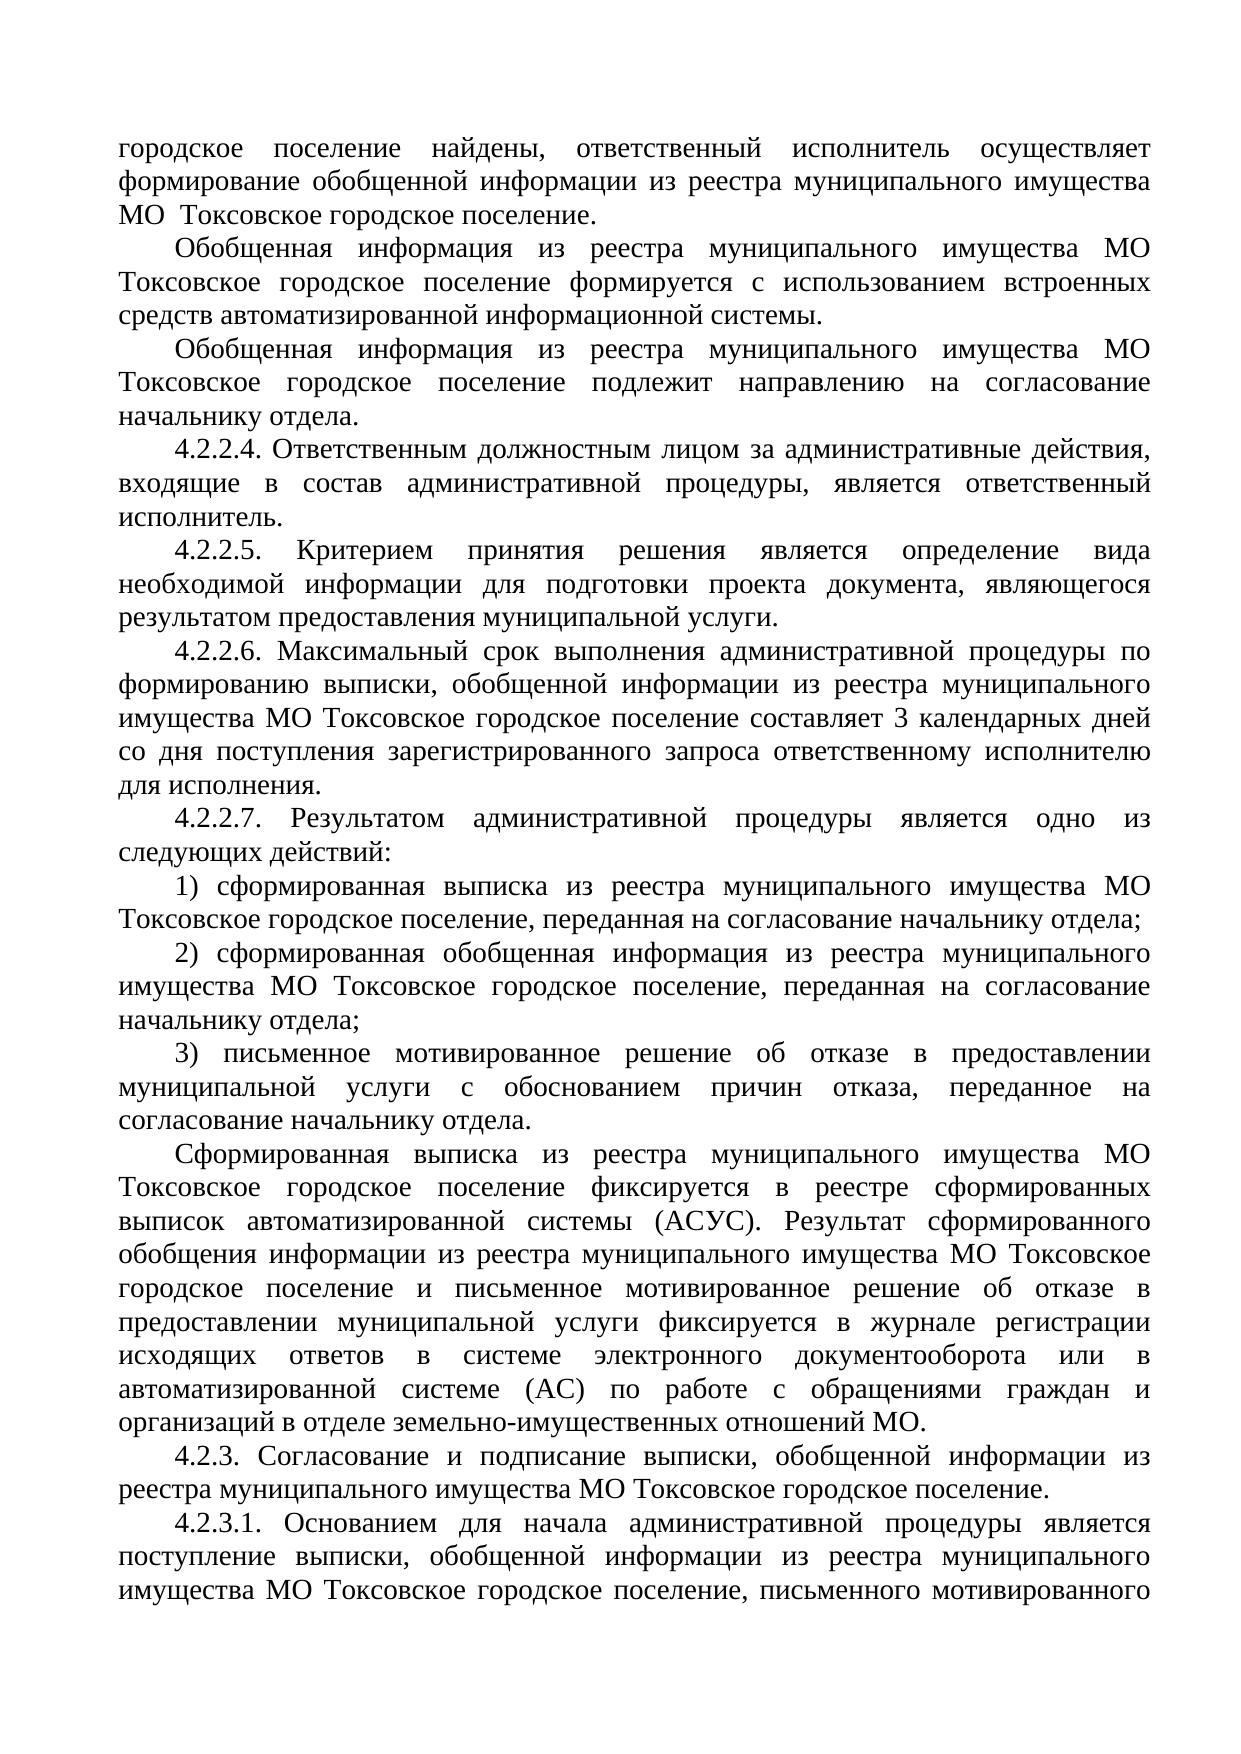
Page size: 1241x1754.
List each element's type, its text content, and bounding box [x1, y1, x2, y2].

text 4.2.2.4. Ответственным должностным лицом за административные действия, входящие в состав административной процедуры, является ответственный исполнитель. [118, 432, 1152, 532]
text 4.2.2.7. Результатом административной процедуры является одно из следующих действий: [118, 801, 1152, 868]
text 4.2.2.6. Максимальный срок выполнения административной процедуры по формированию выписки, обобщенной информации из реестра муниципального имущества МО Токсовское городское поселение составляет 3 календарных дней со дня поступления зарегистрированного запроса ответственному исполнителю для исполнения. [118, 633, 1152, 801]
text 2) сформированная обобщенная информация из реестра муниципального имущества МО Токсовское городское поселение, переданная на согласование начальнику отдела; [118, 935, 1152, 1035]
text Сформированная выписка из реестра муниципального имущества МО Токсовское городское поселение фиксируется в реестре сформированных выписок автоматизированной системы (АСУС). Результат сформированного обобщения информации из реестра муниципального имущества МО Токсовское городское поселение и письменное мотивированное решение об отказе в предоставлении муниципальной услуги фиксируется в журнале регистрации исходящих ответов в системе электронного документооборота или в автоматизированной системе (АС) по работе с обращениями граждан и организаций в отделе земельно-имущественных отношений МО. [118, 1136, 1152, 1438]
text 4.2.2.5. Критерием принятия решения является определение вида необходимой информации для подготовки проекта документа, являющегося результатом предоставления муниципальной услуги. [118, 532, 1152, 633]
text 3) письменное мотивированное решение об отказе в предоставлении муниципальной услуги с обоснованием причин отказа, переданное на согласование начальнику отдела. [118, 1035, 1152, 1136]
text 4.2.3. Согласование и подписание выписки, обобщенной информации из реестра муниципального имущества МО Токсовское городское поселение. [118, 1438, 1152, 1505]
text 1) сформированная выписка из реестра муниципального имущества МО Токсовское городское поселение, переданная на согласование начальнику отдела; [118, 868, 1152, 935]
text Обобщенная информация из реестра муниципального имущества МО Токсовское городское поселение формируется с использованием встроенных средств автоматизированной информационной системы. [118, 230, 1152, 331]
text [118, 130, 1152, 230]
text Обобщенная информация из реестра муниципального имущества МО Токсовское городское поселение подлежит направлению на согласование начальнику отдела. [118, 331, 1152, 432]
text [118, 1505, 1152, 1606]
